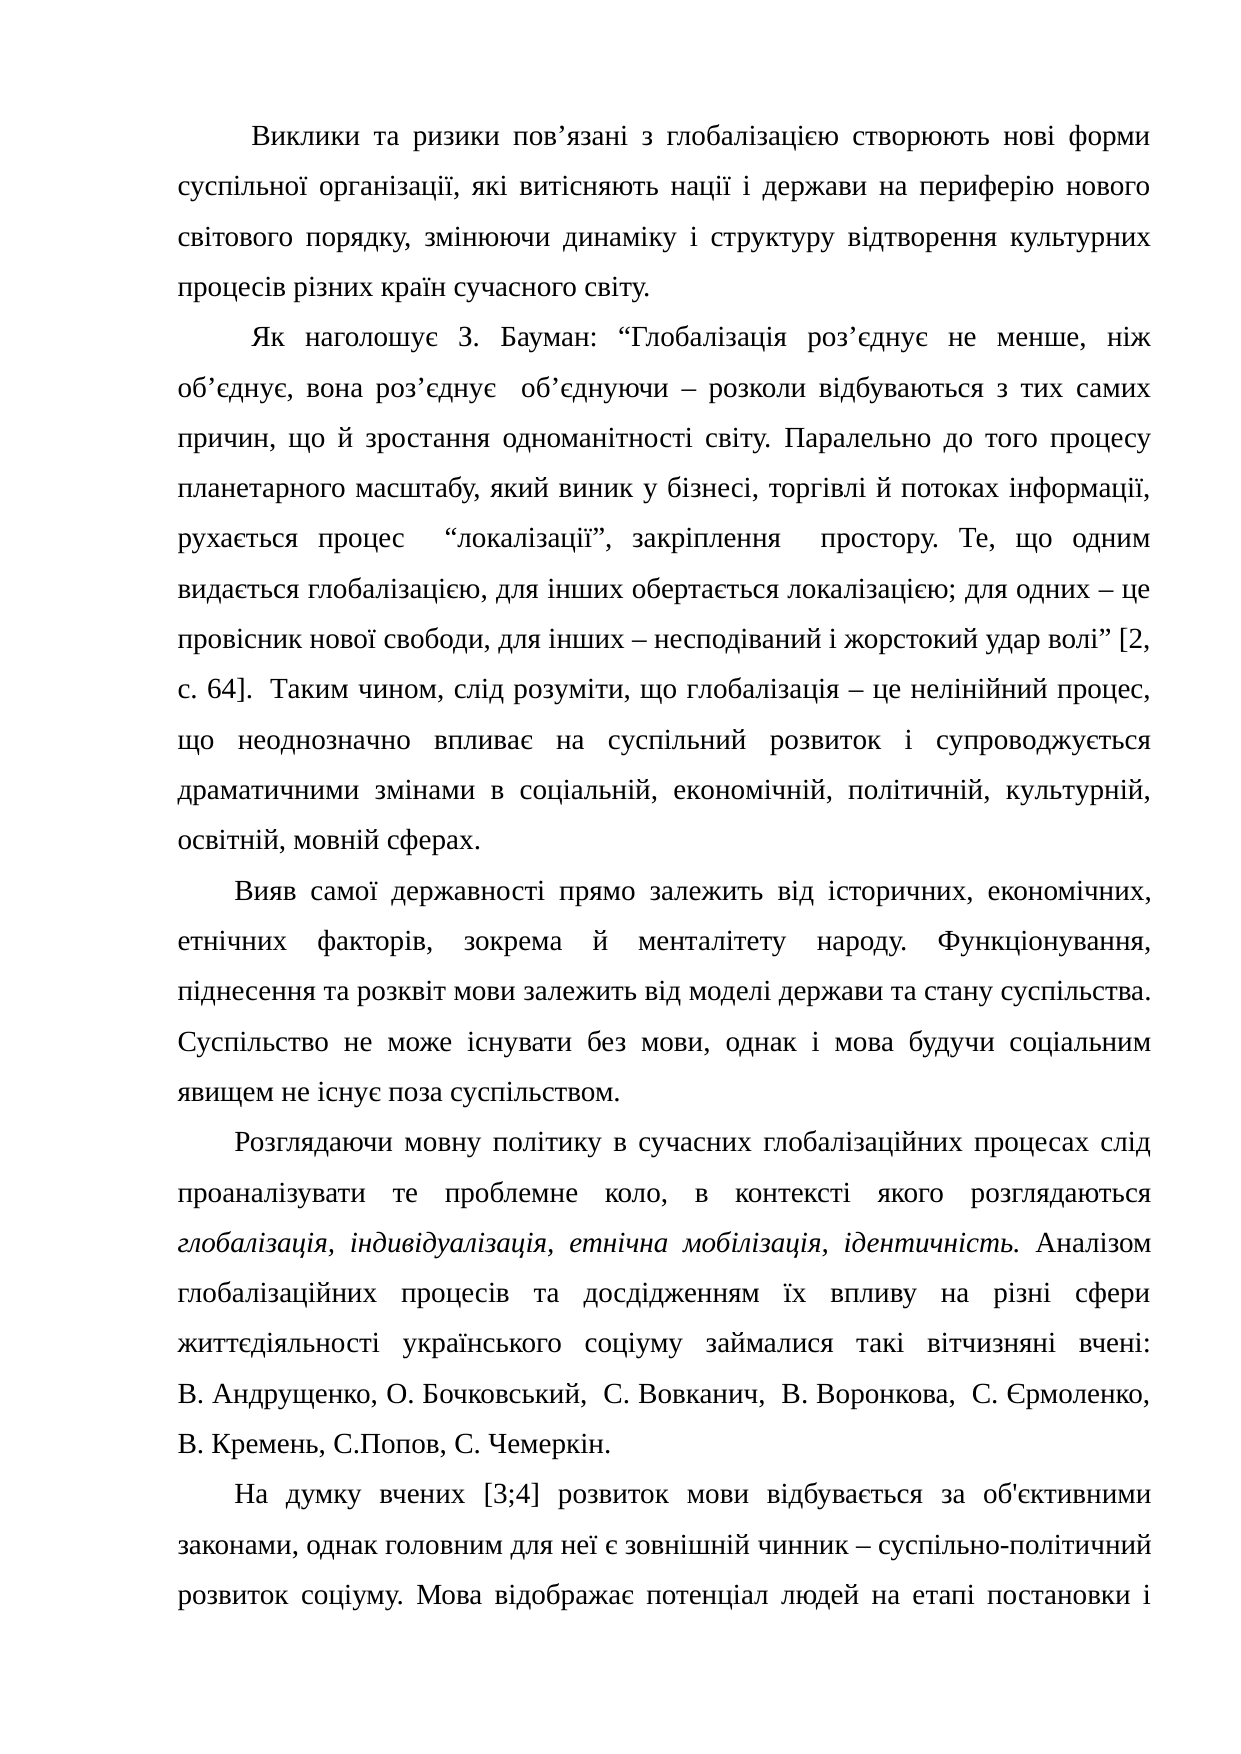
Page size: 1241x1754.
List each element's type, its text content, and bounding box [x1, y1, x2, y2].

text Розглядаючи мовну політику в сучасних глобалізаційних процесах слід проаналізувати те проблемне коло, в контексті якого розглядаються глобалізація, індивідуалізація, етнічна мобілізація, ідентичність. Аналізом глобалізаційних процесів та досдідженням їх впливу на різні сфери життєдіяльності українського соціуму займалися такі вітчизняні вчені: В. Андрущенко, О. Бочковський, С. Вовканич, В. Воронкова, С. Єрмоленко, В. Кремень, С.Попов, С. Чемеркін. [177, 1124, 1152, 1460]
text Вияв самої державності прямо залежить від історичних, економічних, етнічних факторів, зокрема й менталітету народу. Функціонування, піднесення та розквіт мови залежить від моделі держави та стану суспільства. Суспільство не може існувати без мови, однак і мова будучи соціальним явищем не існує поза суспільством. [177, 873, 1152, 1108]
text Виклики та ризики пов’язані з глобалізацією створюють нові форми суспільної організації, які витісняють нації і держави на периферію нового світового порядку, змінюючи динаміку і структуру відтворення культурних процесів різних країн сучасного світу. [177, 118, 1152, 303]
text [177, 1477, 1152, 1611]
text Як наголошує З. Бауман: “Глобалізація роз’єднує не менше, ніж об’єднує, вона роз’єднує об’єднуючи – розколи відбуваються з тих самих причин, що й зростання одноманітності світу. Паралельно до того процесу планетарного масштабу, який виник у бізнесі, торгівлі й потоках інформації, рухається процес “локалізації”, закріплення простору. Те, що одним видається глобалізацією, для інших обертається локалізацією; для одних – це провісник нової свободи, для інших – несподіваний і жорстокий удар волі” [2, с. 64]. Таким чином, слід розуміти, що глобалізація – це нелінійний процес, що неоднозначно впливає на суспільний розвиток і супроводжується драматичними змінами в соціальній, економічній, політичній, культурній, освітній, мовній сферах. [177, 319, 1152, 856]
